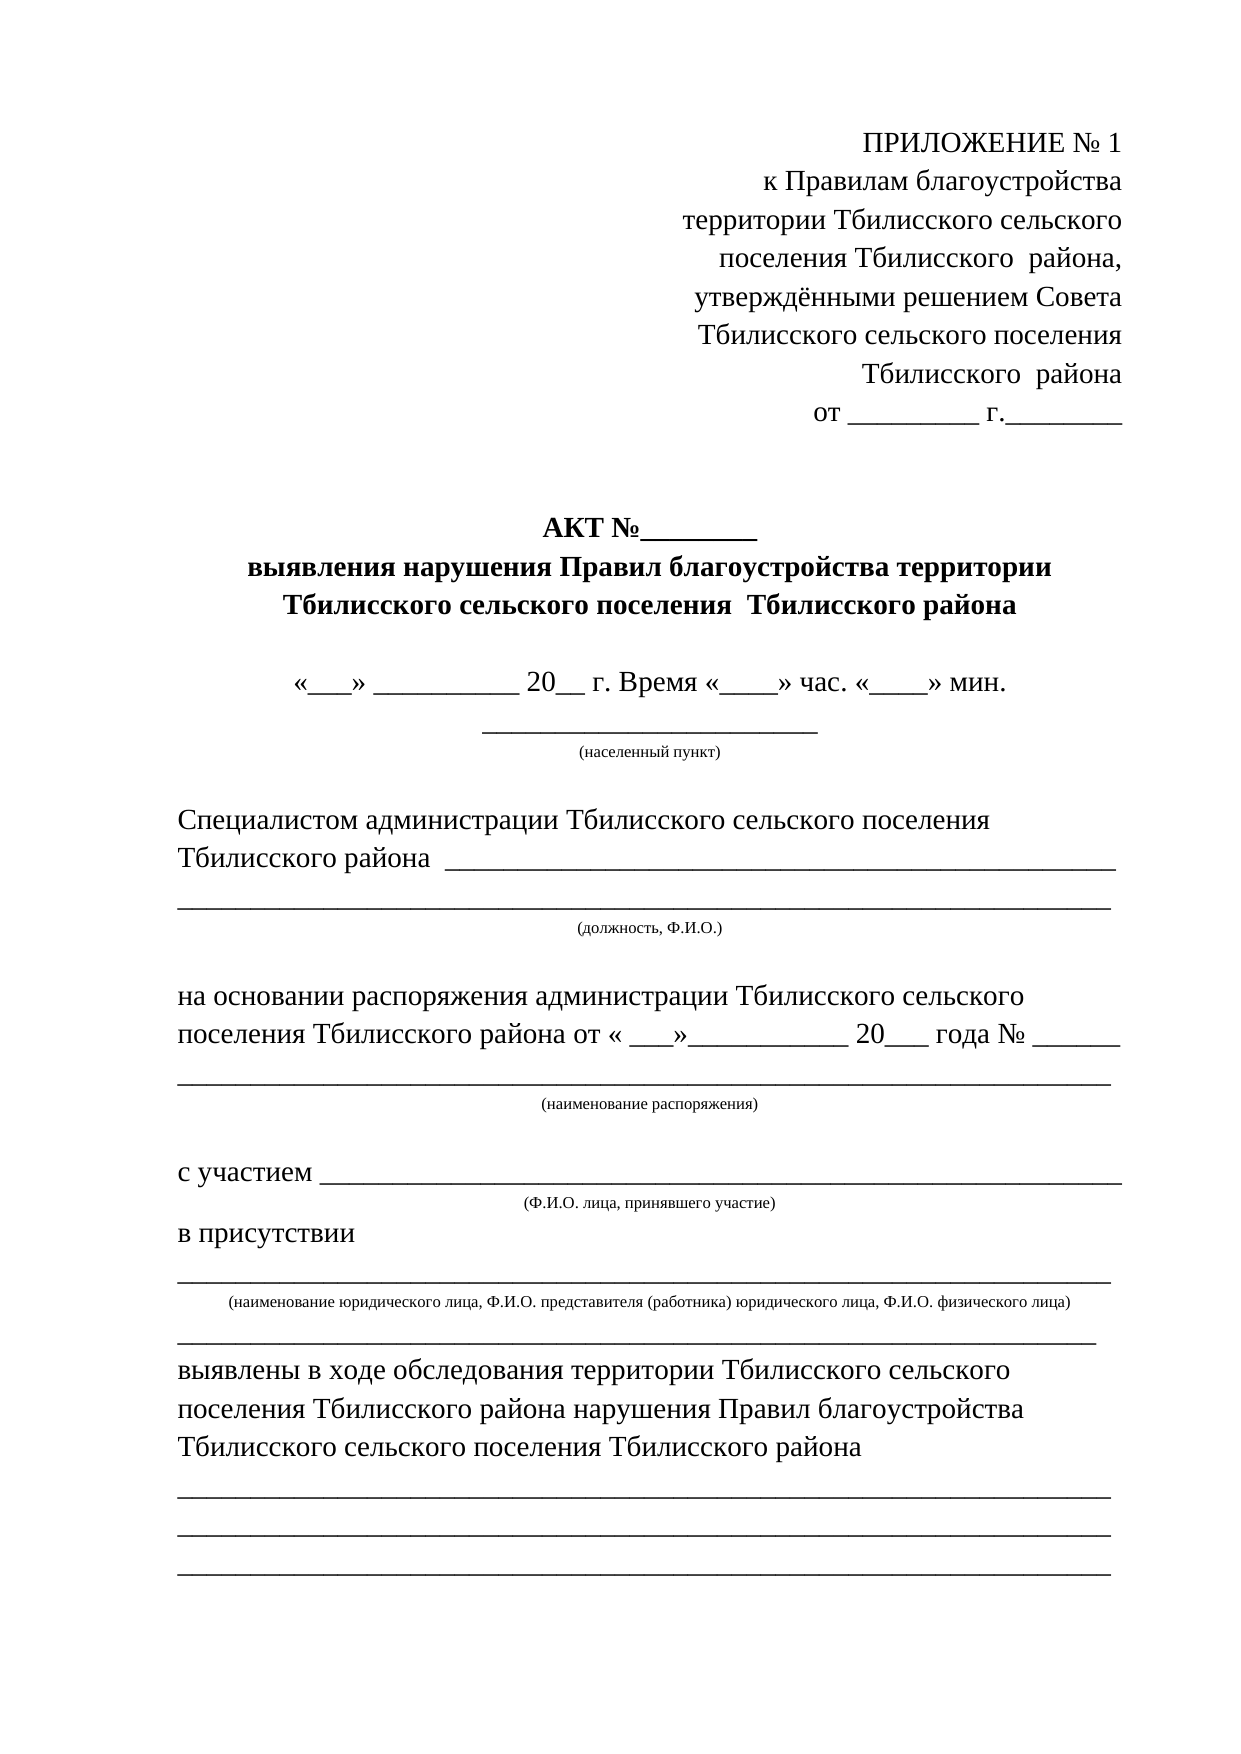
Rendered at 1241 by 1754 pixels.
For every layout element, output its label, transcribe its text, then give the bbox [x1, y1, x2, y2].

text «___» __________ 20__ г. Время «____» час. «____» мин. _______________________ [177, 664, 1122, 736]
text с участием _______________________________________________________ [177, 1154, 1122, 1188]
text Специалистом администрации Тбилисского сельского поселения Тбилисского района ______________________________________________ [177, 802, 1122, 874]
text поселения Тбилисского района, [177, 240, 1122, 274]
text АКТ №________ [177, 510, 1122, 544]
text ________________________________________________________________ [177, 1055, 1122, 1089]
text в присутствии ________________________________________________________________ [177, 1215, 1122, 1287]
text ________________________________________________________________ [177, 879, 1122, 912]
text _______________________________________________________________ [177, 1314, 1122, 1347]
text (населенный пункт) [177, 741, 1122, 761]
text ПРИЛОЖЕНИЕ № 1 [177, 125, 1122, 158]
text (Ф.И.О. лица, принявшего участие) [177, 1193, 1122, 1212]
text ________________________________________________________________________________________________________________________________ [177, 1468, 1122, 1540]
text Тбилисского района [177, 356, 1122, 389]
text ________________________________________________________________ [177, 1545, 1122, 1578]
text (наименование юридического лица, Ф.И.О. представителя (работника) юридического лица, Ф.И.О. физического лица) [177, 1292, 1122, 1311]
text выявления нарушения Правил благоустройства территории Тбилисского сельского поселения Тбилисского района [177, 549, 1122, 621]
text Тбилисского сельского поселения [177, 317, 1122, 351]
text от _________ г.________ [177, 394, 1122, 428]
text (наименование распоряжения) [177, 1094, 1122, 1113]
text к Правилам благоустройства [177, 163, 1122, 197]
text (должность, Ф.И.О.) [177, 917, 1122, 937]
text выявлены в ходе обследования территории Тбилисского сельского поселения Тбилисского района нарушения Правил благоустройства Тбилисского сельского поселения Тбилисского района [177, 1352, 1122, 1463]
text на основании распоряжения администрации Тбилисского сельского поселения Тбилисского района от « ___»___________ 20___ года № ______ [177, 978, 1122, 1050]
text территории Тбилисского сельского [177, 202, 1122, 235]
text утверждёнными решением Совета [177, 279, 1122, 312]
